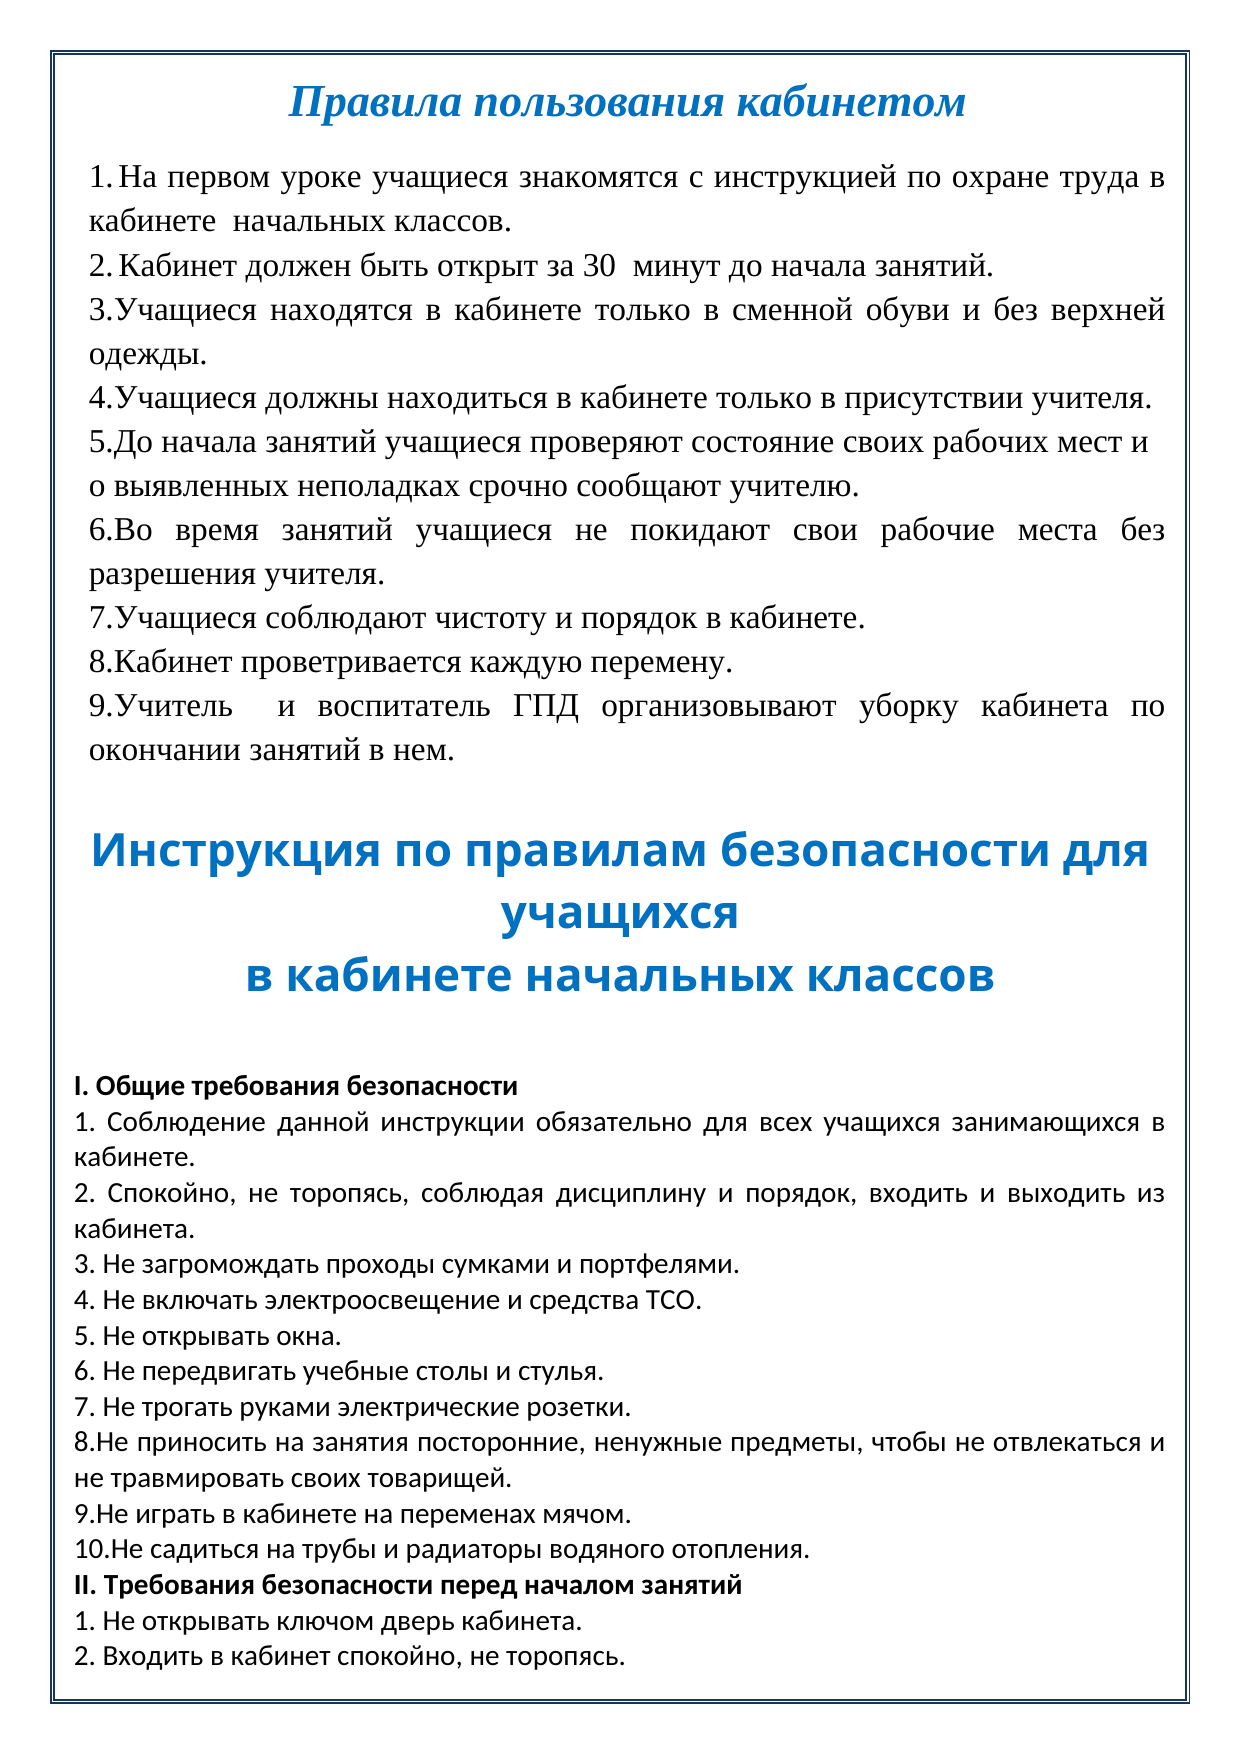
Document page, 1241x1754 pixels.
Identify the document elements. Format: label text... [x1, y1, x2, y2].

text 9.Учитель и воспитатель ГПД организовывают уборку кабинета по окончании занятий в нем. [88, 685, 1167, 768]
text в кабинете начальных классов [74, 942, 1167, 1005]
text 3.Учащиеся находятся в кабинете только в сменной обуви и без верхней одежды. [88, 289, 1167, 371]
text 2. Входить в кабинет спокойно, не торопясь. [74, 1637, 1167, 1673]
text 1. Не открывать ключом дверь кабинета. [74, 1602, 1167, 1637]
text 5.До начала занятий учащиеся проверяют состояние своих рабочих мест и о выявленных неполадках срочно сообщают учителю. [88, 421, 1167, 503]
text Инструкция по правилам безопасности для учащихся [74, 818, 1167, 942]
list На первом уроке учащиеся знакомятся с инструкцией по охране труда в кабинете начальных классов. [88, 157, 1167, 239]
text 5. Не открывать окна. [74, 1317, 1167, 1352]
text 7. Не трогать руками электрические розетки. [74, 1388, 1167, 1423]
text 4.Учащиеся должны находиться в кабинете только в присутствии учителя. [88, 377, 1167, 415]
text 6. Не передвигать учебные столы и стулья. [74, 1352, 1167, 1388]
text Правила пользования кабинетом [103, 74, 1152, 127]
text 2. Спокойно, не торопясь, соблюдая дисциплину и порядок, входить и выходить из кабинета. [74, 1174, 1167, 1245]
text I. Общие требования безопасности [74, 1067, 1167, 1103]
list Кабинет должен быть открыт за 30 минут до начала занятий. [88, 245, 1167, 283]
text 3. Не загромождать проходы сумками и портфелями. [74, 1245, 1167, 1281]
text 6.Во время занятий учащиеся не покидают свои рабочие места без разрешения учителя. [88, 509, 1167, 592]
text 10.Не садиться на трубы и радиаторы водяного отопления. [74, 1530, 1167, 1566]
text 1. Соблюдение данной инструкции обязательно для всех учащихся занимающихся в кабинете. [74, 1103, 1167, 1174]
text 8.Кабинет проветривается каждую перемену. [88, 641, 1167, 680]
text 4. Не включать электроосвещение и средства ТСО. [74, 1281, 1167, 1317]
text 9.Не играть в кабинете на переменах мячом. [74, 1495, 1167, 1530]
text 7.Учащиеся соблюдают чистоту и порядок в кабинете. [88, 597, 1167, 636]
text 8.Не приносить на занятия посторонние, ненужные предметы, чтобы не отвлекаться и не травмировать своих товарищей. [74, 1423, 1167, 1495]
text II. Требования безопасности перед началом занятий [74, 1566, 1167, 1602]
